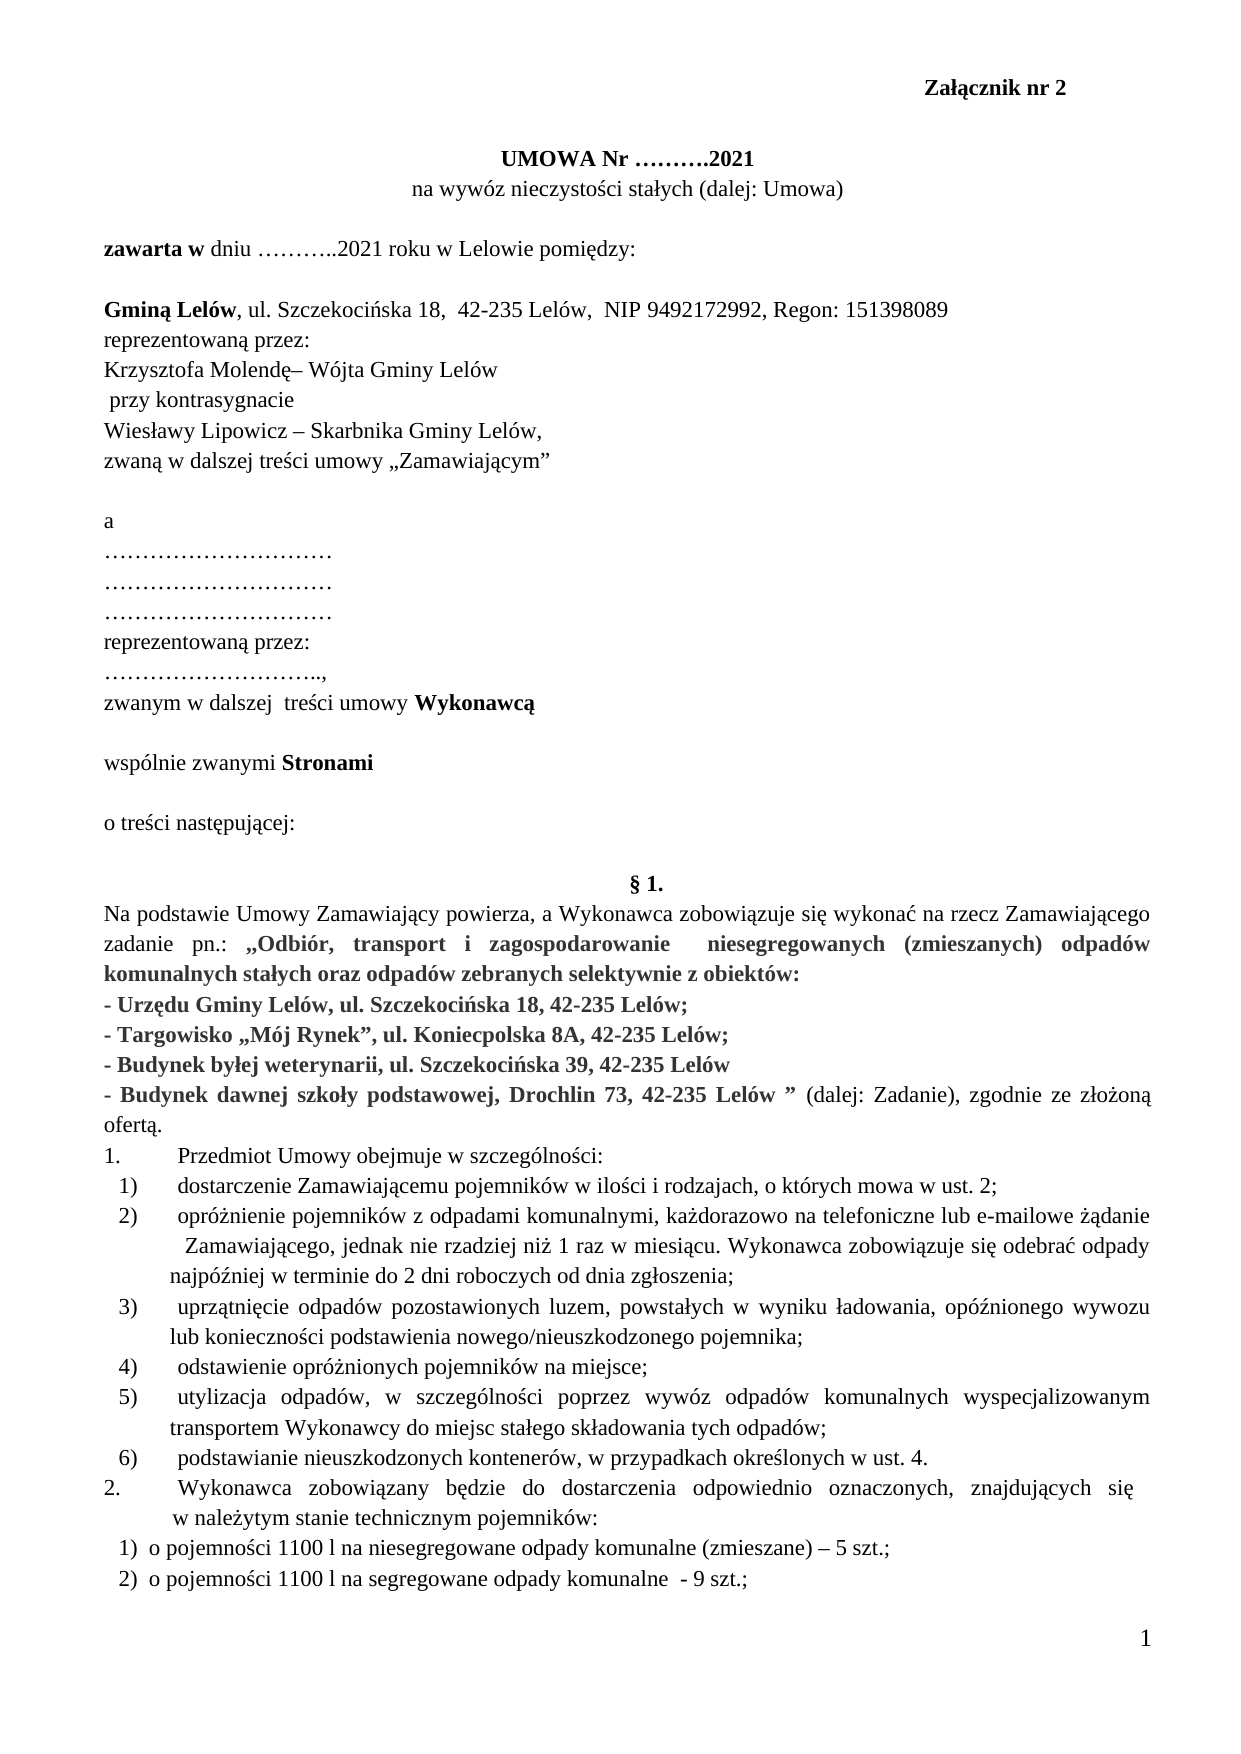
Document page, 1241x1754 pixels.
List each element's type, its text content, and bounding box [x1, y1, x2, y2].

list Wykonawca zobowiązany będzie do dostarczenia odpowiednio oznaczonych, znajdujących się w należytym stanie technicznym pojemników: [103, 1474, 1152, 1531]
text o treści następującej: [103, 809, 1152, 836]
text zwaną w dalszej treści umowy „Zamawiającym” [103, 447, 1152, 473]
list odstawienie opróżnionych pojemników na miejsce; [118, 1353, 1152, 1379]
text reprezentowaną przez: [103, 628, 1152, 654]
list utylizacja odpadów, w szczególności poprzez wywóz odpadów komunalnych wyspecjalizowanym transportem Wykonawcy do miejsc stałego składowania tych odpadów; [118, 1383, 1152, 1440]
list opróżnienie pojemników z odpadami komunalnymi, każdorazowo na telefoniczne lub e-mailowe żądanie Zamawiającego, jednak nie rzadziej niż 1 raz w miesiącu. Wykonawca zobowiązuje się odebrać odpady najpóźniej w terminie do 2 dni roboczych od dnia zgłoszenia; [118, 1202, 1152, 1289]
text reprezentowaną przez: [103, 326, 1152, 352]
text ………………………… [103, 598, 1152, 624]
text - Budynek dawnej szkoły podstawowej, Drochlin 73, 42-235 Lelów ” (dalej: Zadanie), zgodnie ze złożoną ofertą. [103, 1081, 1152, 1138]
text ………………………… [103, 537, 1152, 564]
text a [103, 507, 1152, 534]
text Na podstawie Umowy Zamawiający powierza, a Wykonawca zobowiązuje się wykonać na rzecz Zamawiającego zadanie pn.: ,,Odbiór, transport i zagospodarowanie niesegregowanych (zmieszanych) odpadów komunalnych stałych oraz odpadów zebranych selektywnie z obiektów: - Urzędu Gminy Lelów, ul. Szczekocińska 18, 42-235 Lelów; - Targowisko „Mój Rynek”, ul. Koniecpolska 8A, 42-235 Lelów; - Budynek byłej weterynarii, ul. Szczekocińska 39, 42-235 Lelów [103, 900, 1152, 1077]
text zawarta w dniu ………..2021 roku w Lelowie pomiędzy: [103, 235, 1152, 262]
list dostarczenie Zamawiającemu pojemników w ilości i rodzajach, o których mowa w ust. 2; [118, 1172, 1152, 1198]
text na wywóz nieczystości stałych (dalej: Umowa) [103, 175, 1152, 201]
list 1) o pojemności 1100 l na niesegregowane odpady komunalne (zmieszane) – 5 szt.; [118, 1534, 1152, 1561]
text Załącznik nr 2 [103, 74, 1152, 100]
text przy kontrasygnacie [103, 386, 1152, 413]
text zwanym w dalszej treści umowy Wykonawcą [103, 688, 1152, 715]
text UMOWA Nr ……….2021 [103, 145, 1152, 171]
text ………………………… [103, 568, 1152, 594]
list uprzątnięcie odpadów pozostawionych luzem, powstałych w wyniku ładowania, opóźnionego wywozu lub konieczności podstawienia nowego/nieuszkodzonego pojemnika; [118, 1293, 1152, 1349]
list Przedmiot Umowy obejmuje w szczególności: [103, 1142, 1152, 1168]
text Gminą Lelów, ul. Szczekocińska 18, 42-235 Lelów, NIP 9492172992, Regon: 151398089 [103, 296, 1152, 322]
text Krzysztofa Molendę– Wójta Gminy Lelów [103, 356, 1152, 383]
list podstawianie nieuszkodzonych kontenerów, w przypadkach określonych w ust. 4. [118, 1444, 1152, 1470]
text ……………………….., [103, 658, 1152, 685]
list 2) o pojemności 1100 l na segregowane odpady komunalne - 9 szt.; [118, 1564, 1152, 1591]
text wspólnie zwanymi Stronami [103, 749, 1152, 775]
text Wiesławy Lipowicz – Skarbnika Gminy Lelów, [103, 417, 1152, 443]
text § 1. [141, 870, 1152, 896]
